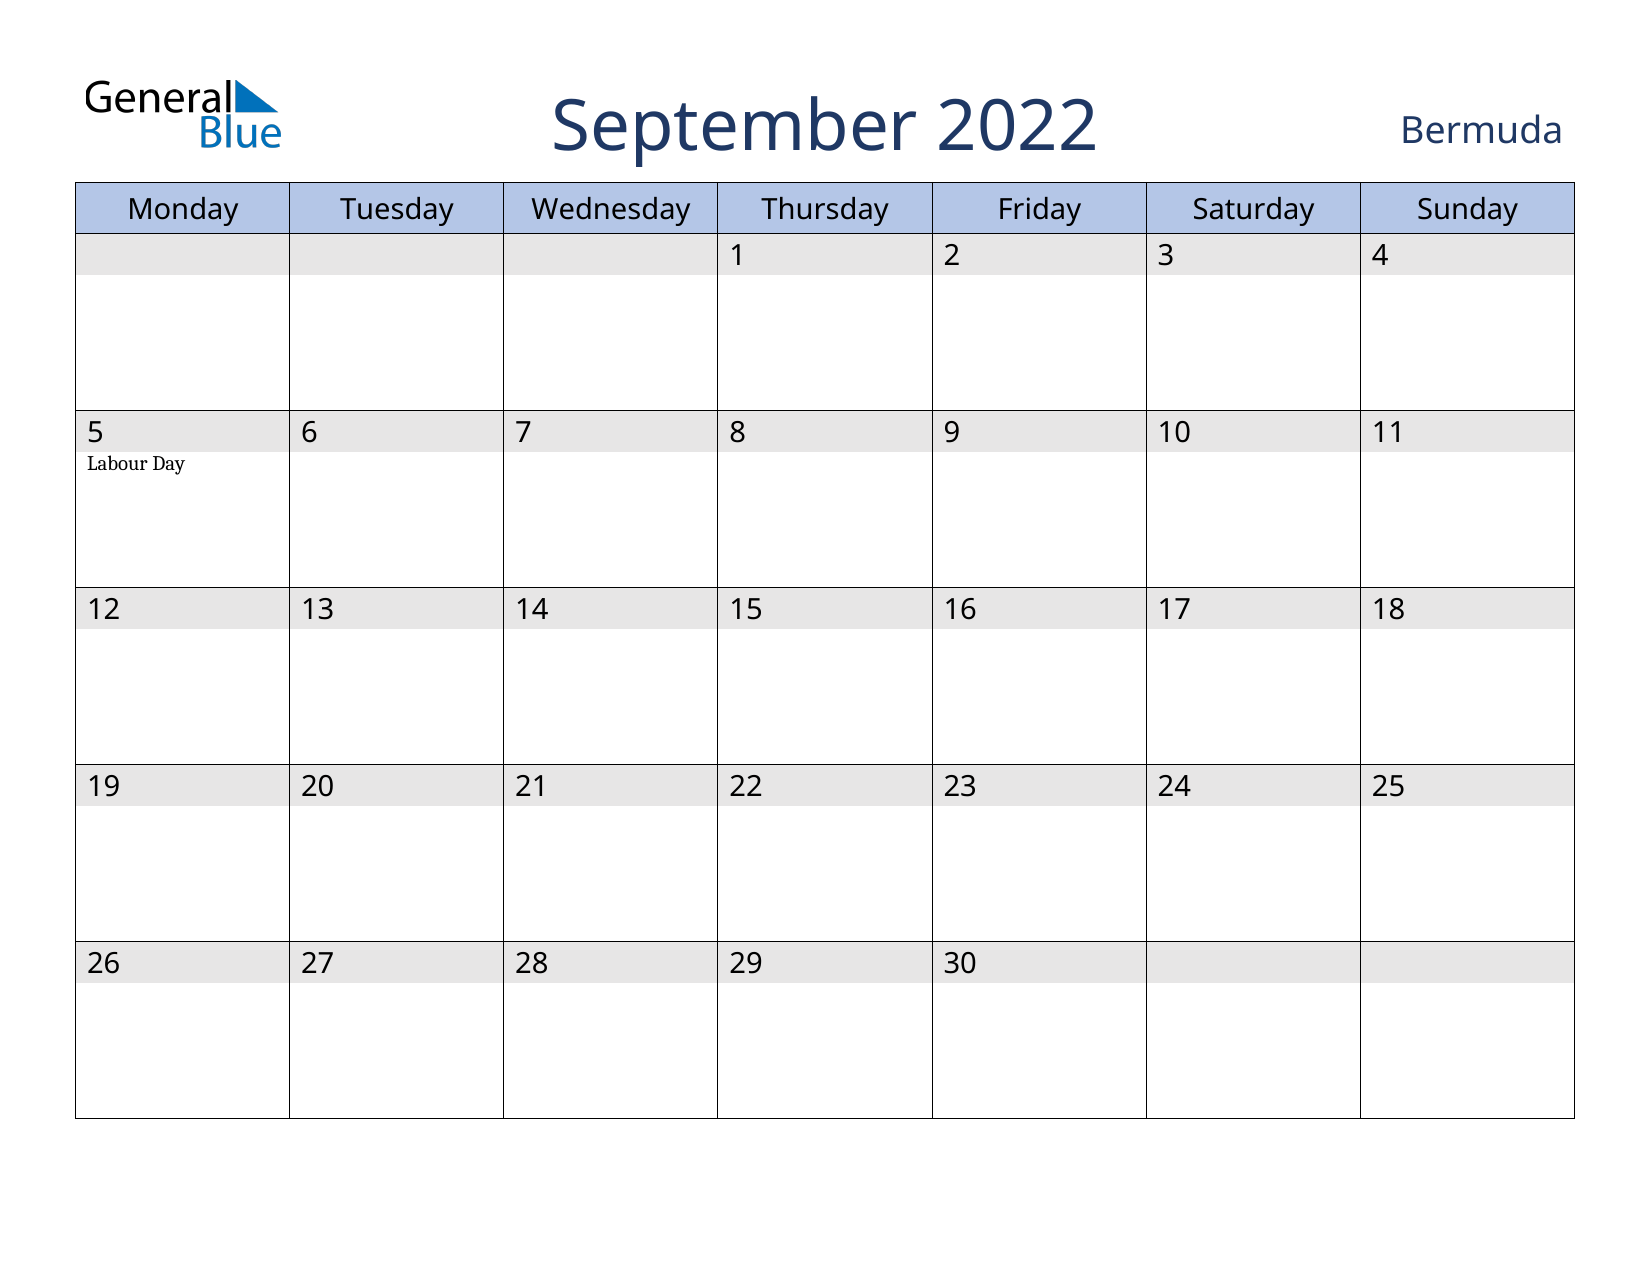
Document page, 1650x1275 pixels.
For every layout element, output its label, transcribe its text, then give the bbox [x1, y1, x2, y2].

table_cell [1147, 806, 1360, 941]
table_cell [1147, 942, 1360, 983]
table_cell [1361, 629, 1574, 764]
table_cell [1361, 452, 1574, 587]
table_cell 27 [290, 942, 503, 983]
table_cell [290, 983, 503, 1118]
table_cell 1 [718, 234, 932, 275]
table_cell Saturday [1147, 183, 1360, 233]
table_cell 17 [1147, 588, 1360, 629]
table_cell [290, 629, 503, 764]
table_cell [504, 629, 717, 764]
table_cell 7 [504, 411, 717, 452]
table_cell 3 [1147, 234, 1360, 275]
table_cell Tuesday [290, 183, 503, 233]
table_cell [1361, 275, 1574, 410]
table_cell Friday [933, 183, 1146, 233]
table_cell [504, 234, 717, 275]
table_cell 26 [76, 942, 289, 983]
table_cell [76, 806, 289, 941]
picture [86, 80, 281, 148]
table_cell 16 [933, 588, 1146, 629]
table_cell 28 [504, 942, 717, 983]
table_cell [718, 983, 932, 1118]
table_cell 8 [718, 411, 932, 452]
table_cell 9 [933, 411, 1146, 452]
table_cell [933, 275, 1146, 410]
table_cell [1147, 629, 1360, 764]
table_cell [290, 452, 503, 587]
table_cell [933, 629, 1146, 764]
table_cell 30 [933, 942, 1146, 983]
table_cell [76, 234, 289, 275]
table_cell 14 [504, 588, 717, 629]
table_cell [933, 983, 1146, 1118]
table_cell Labour Day [76, 452, 289, 587]
table_header September 2022 [504, 75, 1146, 182]
table_cell 11 [1361, 411, 1574, 452]
table_cell [1361, 942, 1574, 983]
table_header Bermuda [1146, 75, 1574, 182]
table_cell Monday [76, 183, 289, 233]
table_cell [76, 629, 289, 764]
table_cell 18 [1361, 588, 1574, 629]
table_cell [1361, 983, 1574, 1118]
table_cell [76, 983, 289, 1118]
table_cell 2 [933, 234, 1146, 275]
table_cell 10 [1147, 411, 1360, 452]
table_cell 23 [933, 765, 1146, 806]
table_cell 13 [290, 588, 503, 629]
table_cell 19 [76, 765, 289, 806]
table_cell 29 [718, 942, 932, 983]
table_cell 15 [718, 588, 932, 629]
table_cell Thursday [718, 183, 932, 233]
table_cell [1147, 275, 1360, 410]
table_cell [290, 234, 503, 275]
table_cell Wednesday [504, 183, 717, 233]
table_cell [718, 629, 932, 764]
table_cell Sunday [1361, 183, 1574, 233]
table_cell 5 [76, 411, 289, 452]
table_cell [718, 452, 932, 587]
table_cell 25 [1361, 765, 1574, 806]
table_cell 6 [290, 411, 503, 452]
table_cell [504, 275, 717, 410]
table_cell [290, 806, 503, 941]
table_cell [718, 275, 932, 410]
table_cell [76, 275, 289, 410]
table_cell [504, 452, 717, 587]
table_cell [504, 983, 717, 1118]
table_cell [1147, 452, 1360, 587]
table_cell [290, 275, 503, 410]
table_cell [504, 806, 717, 941]
table_cell [718, 806, 932, 941]
table_cell 24 [1147, 765, 1360, 806]
table_cell 4 [1361, 234, 1574, 275]
table_header [76, 75, 503, 182]
table_cell 12 [76, 588, 289, 629]
table_cell [1361, 806, 1574, 941]
table_cell [933, 452, 1146, 587]
table_cell [1147, 983, 1360, 1118]
table_cell 20 [290, 765, 503, 806]
table_cell [933, 806, 1146, 941]
table_cell 21 [504, 765, 717, 806]
table_cell 22 [718, 765, 932, 806]
